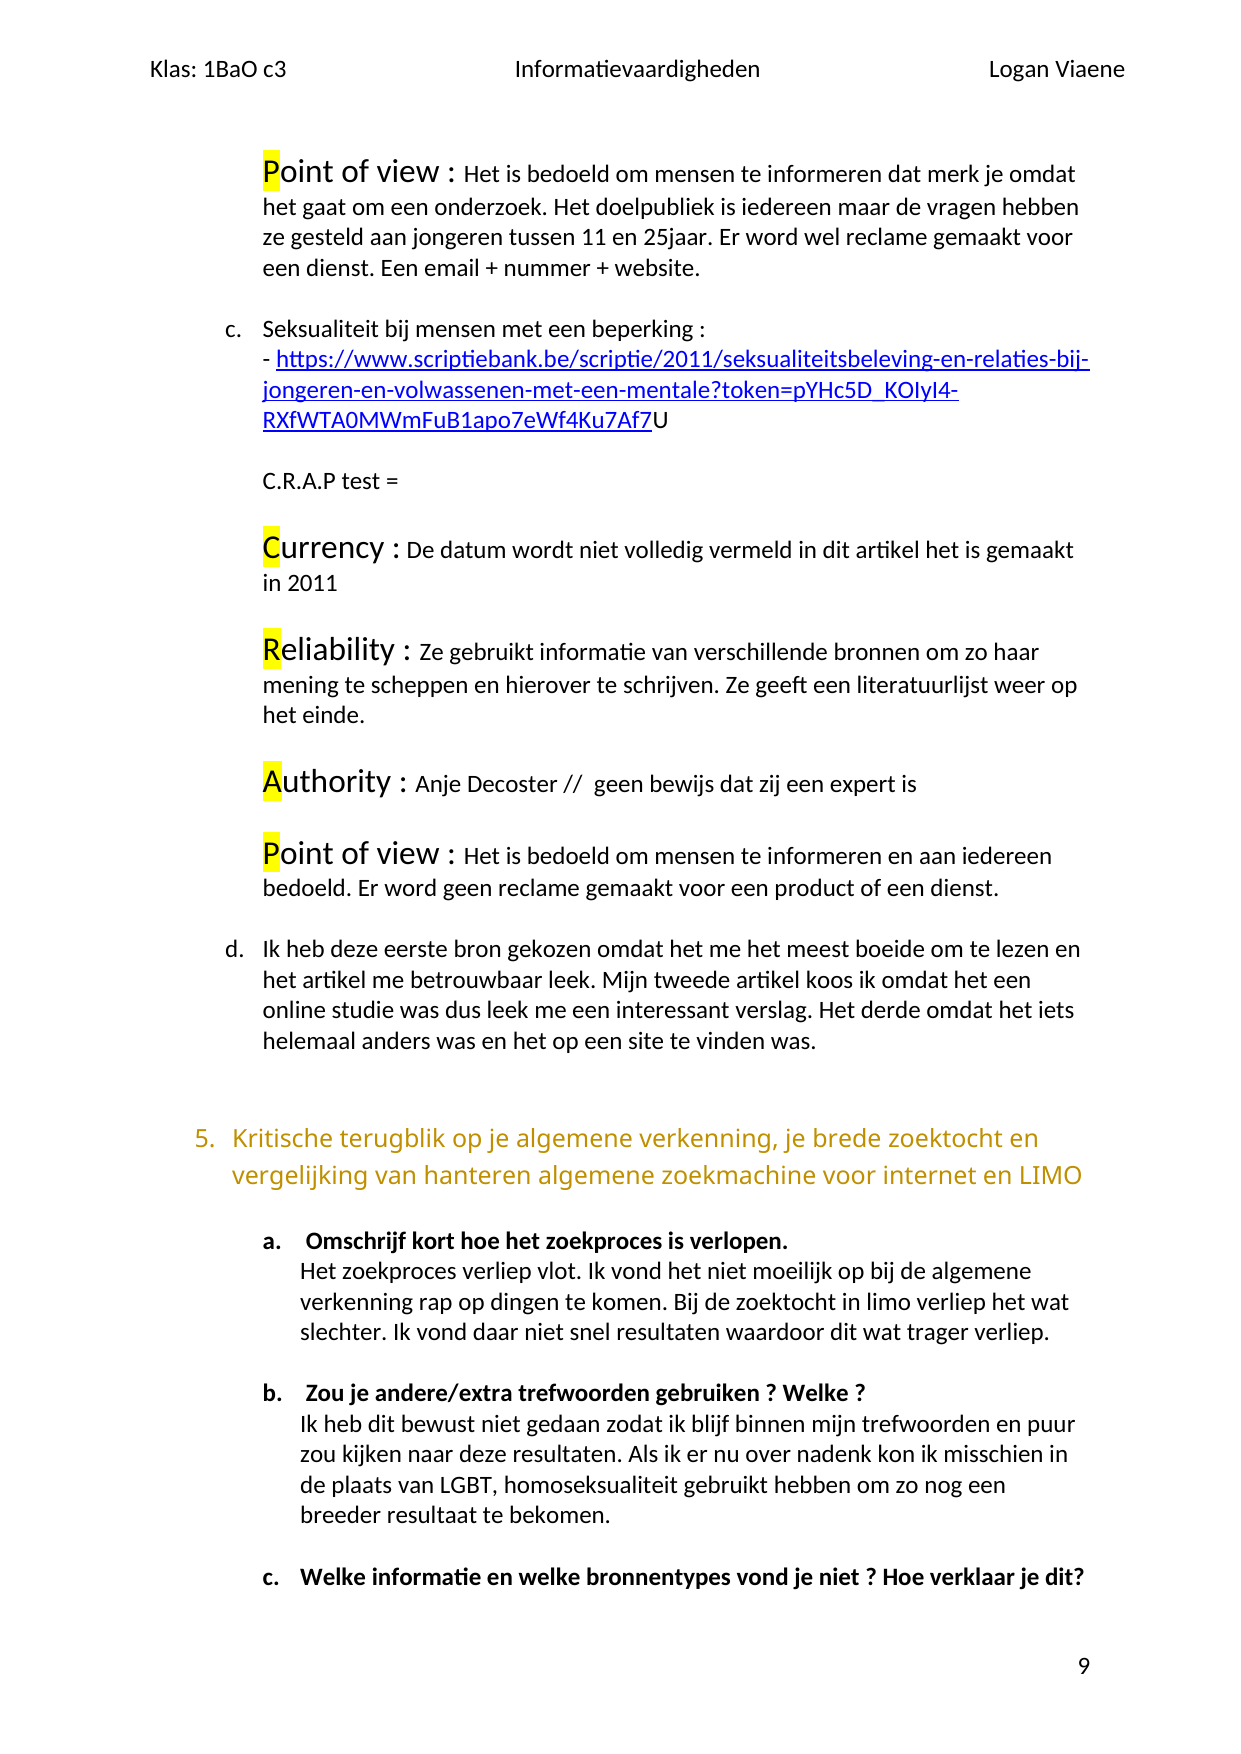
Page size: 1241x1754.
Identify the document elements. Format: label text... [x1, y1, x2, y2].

list Reliability : Ze gebruikt informatie van verschillende bronnen om zo haar mening te scheppen en hierover te schrijven. Ze geeft een literatuurlijst weer op het einde. [262, 628, 1090, 730]
list Seksualiteit bij mensen met een beperking : [225, 313, 1090, 343]
list Ik heb dit bewust niet gedaan zodat ik blijf binnen mijn trefwoorden en puur zou kijken naar deze resultaten. Als ik er nu over nadenk kon ik misschien in de plaats van LGBT, homoseksualiteit gebruikt hebben om zo nog een breeder resultaat te bekomen. [300, 1408, 1090, 1530]
list - https://www.scriptiebank.be/scriptie/2011/seksualiteitsbeleving-en-relaties-bij-jongeren-en-volwassenen-met-een-mentale?token=pYHc5D_KOIyI4-RXfWTA0MWmFuB1apo7eWf4Ku7Af7U [262, 343, 1090, 435]
list Point of view : Het is bedoeld om mensen te informeren en aan iedereen bedoeld. Er word geen reclame gemaakt voor een product of een dienst. [262, 832, 1090, 903]
list Currency : De datum wordt niet volledig vermeld in dit artikel het is gemaakt in 2011 [262, 526, 1090, 598]
list C.R.A.P test = [262, 465, 1090, 496]
list Het zoekproces verliep vlot. Ik vond het niet moeilijk op bij de algemene verkenning rap op dingen te komen. Bij de zoektocht in limo verliep het wat slechter. Ik vond daar niet snel resultaten waardoor dit wat trager verliep. [300, 1255, 1090, 1347]
subtitle Kritische terugblik op je algemene verkenning, je brede zoektocht en vergelijking van hanteren algemene zoekmachine voor internet en LIMO [194, 1121, 1090, 1192]
list Omschrijf kort hoe het zoekproces is verlopen. [262, 1225, 1090, 1255]
list Zou je andere/extra trefwoorden gebruiken ? Welke ? [262, 1377, 1090, 1408]
list Point of view : Het is bedoeld om mensen te informeren dat merk je omdat het gaat om een onderzoek. Het doelpubliek is iedereen maar de vragen hebben ze gesteld aan jongeren tussen 11 en 25jaar. Er word wel reclame gemaakt voor een dienst. Een email + nummer + website. [262, 150, 1090, 282]
list Ik heb deze eerste bron gekozen omdat het me het meest boeide om te lezen en het artikel me betrouwbaar leek. Mijn tweede artikel koos ik omdat het een online studie was dus leek me een interessant verslag. Het derde omdat het iets helemaal anders was en het op een site te vinden was. [225, 933, 1090, 1056]
list Authority : Anje Decoster // geen bewijs dat zij een expert is [282, 761, 1090, 801]
list Welke informatie en welke bronnentypes vond je niet ? Hoe verklaar je dit? [262, 1561, 1090, 1591]
